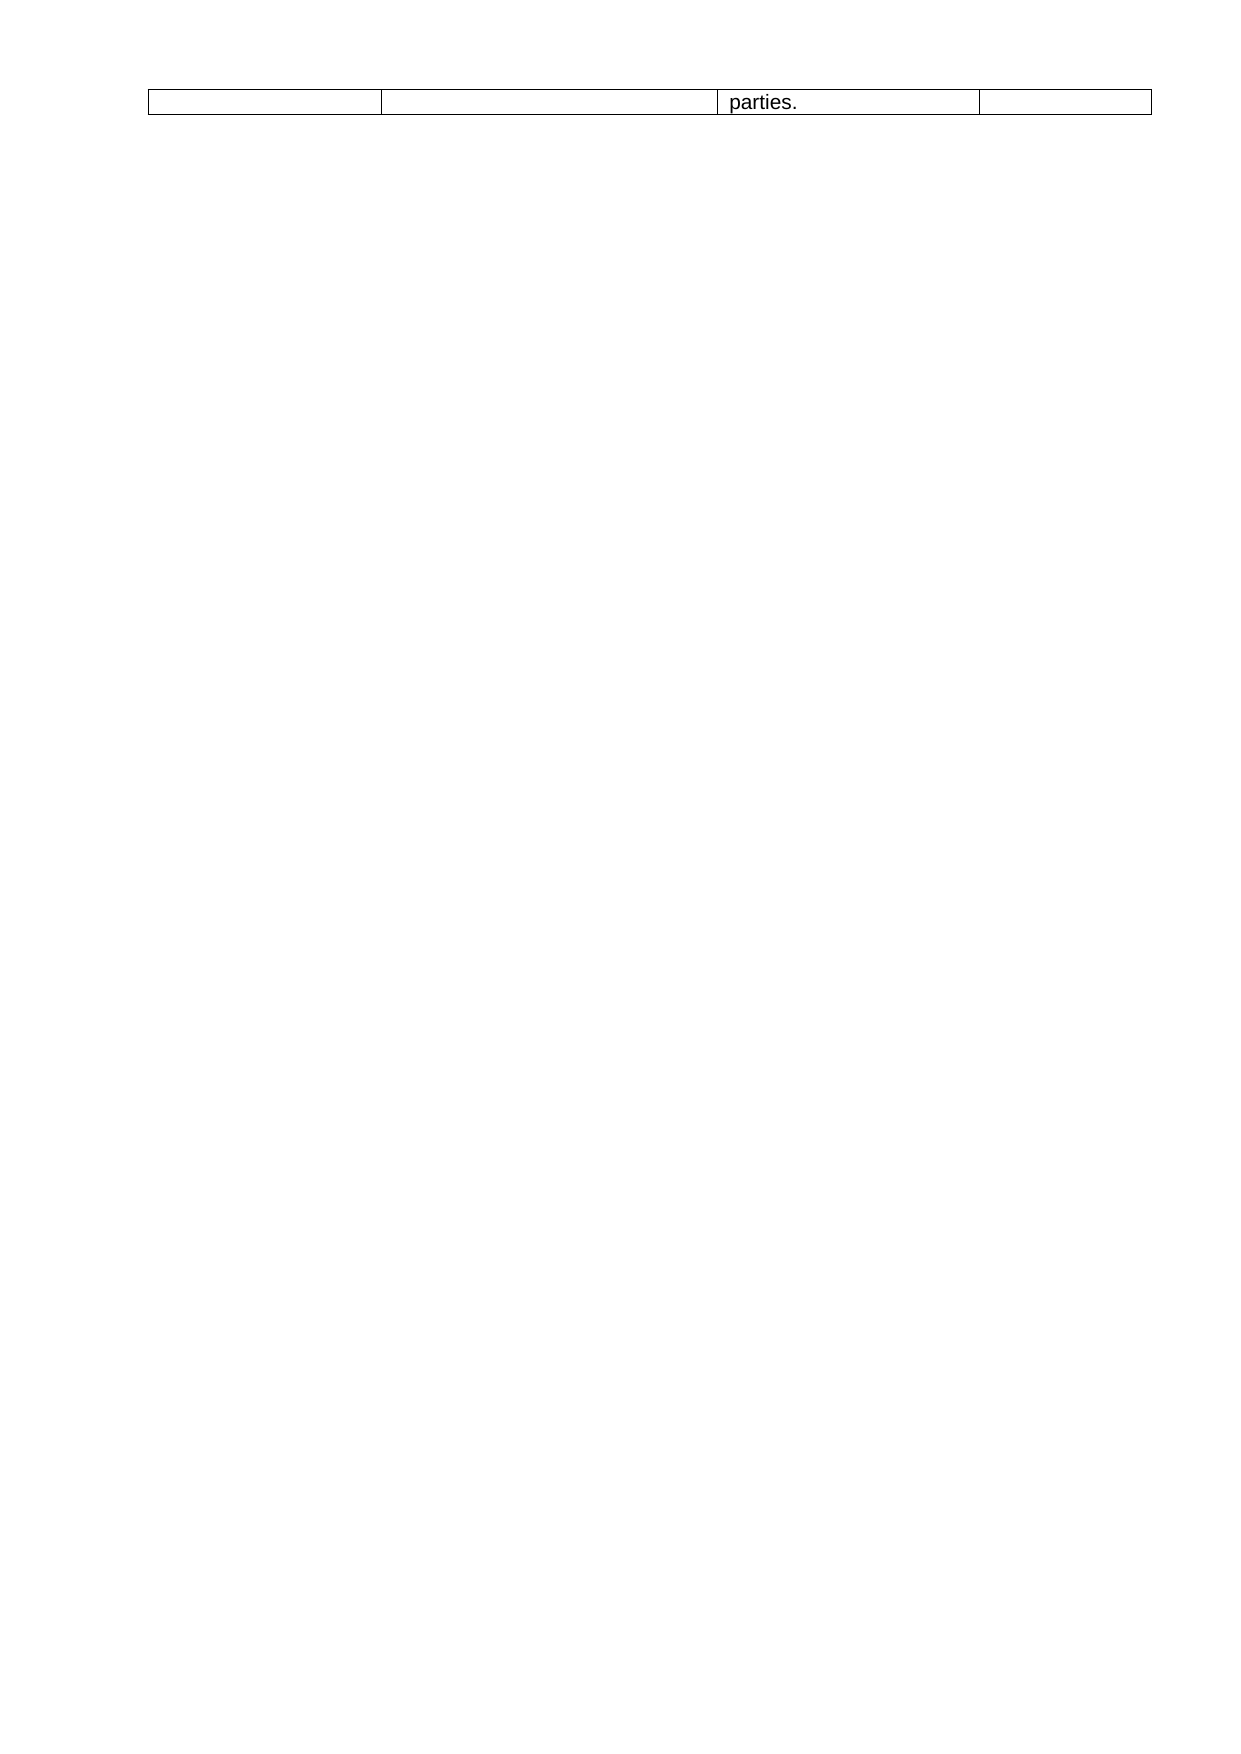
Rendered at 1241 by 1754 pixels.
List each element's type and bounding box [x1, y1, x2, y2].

table_cell [382, 90, 717, 114]
table_cell [980, 90, 1151, 114]
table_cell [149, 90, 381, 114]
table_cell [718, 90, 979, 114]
